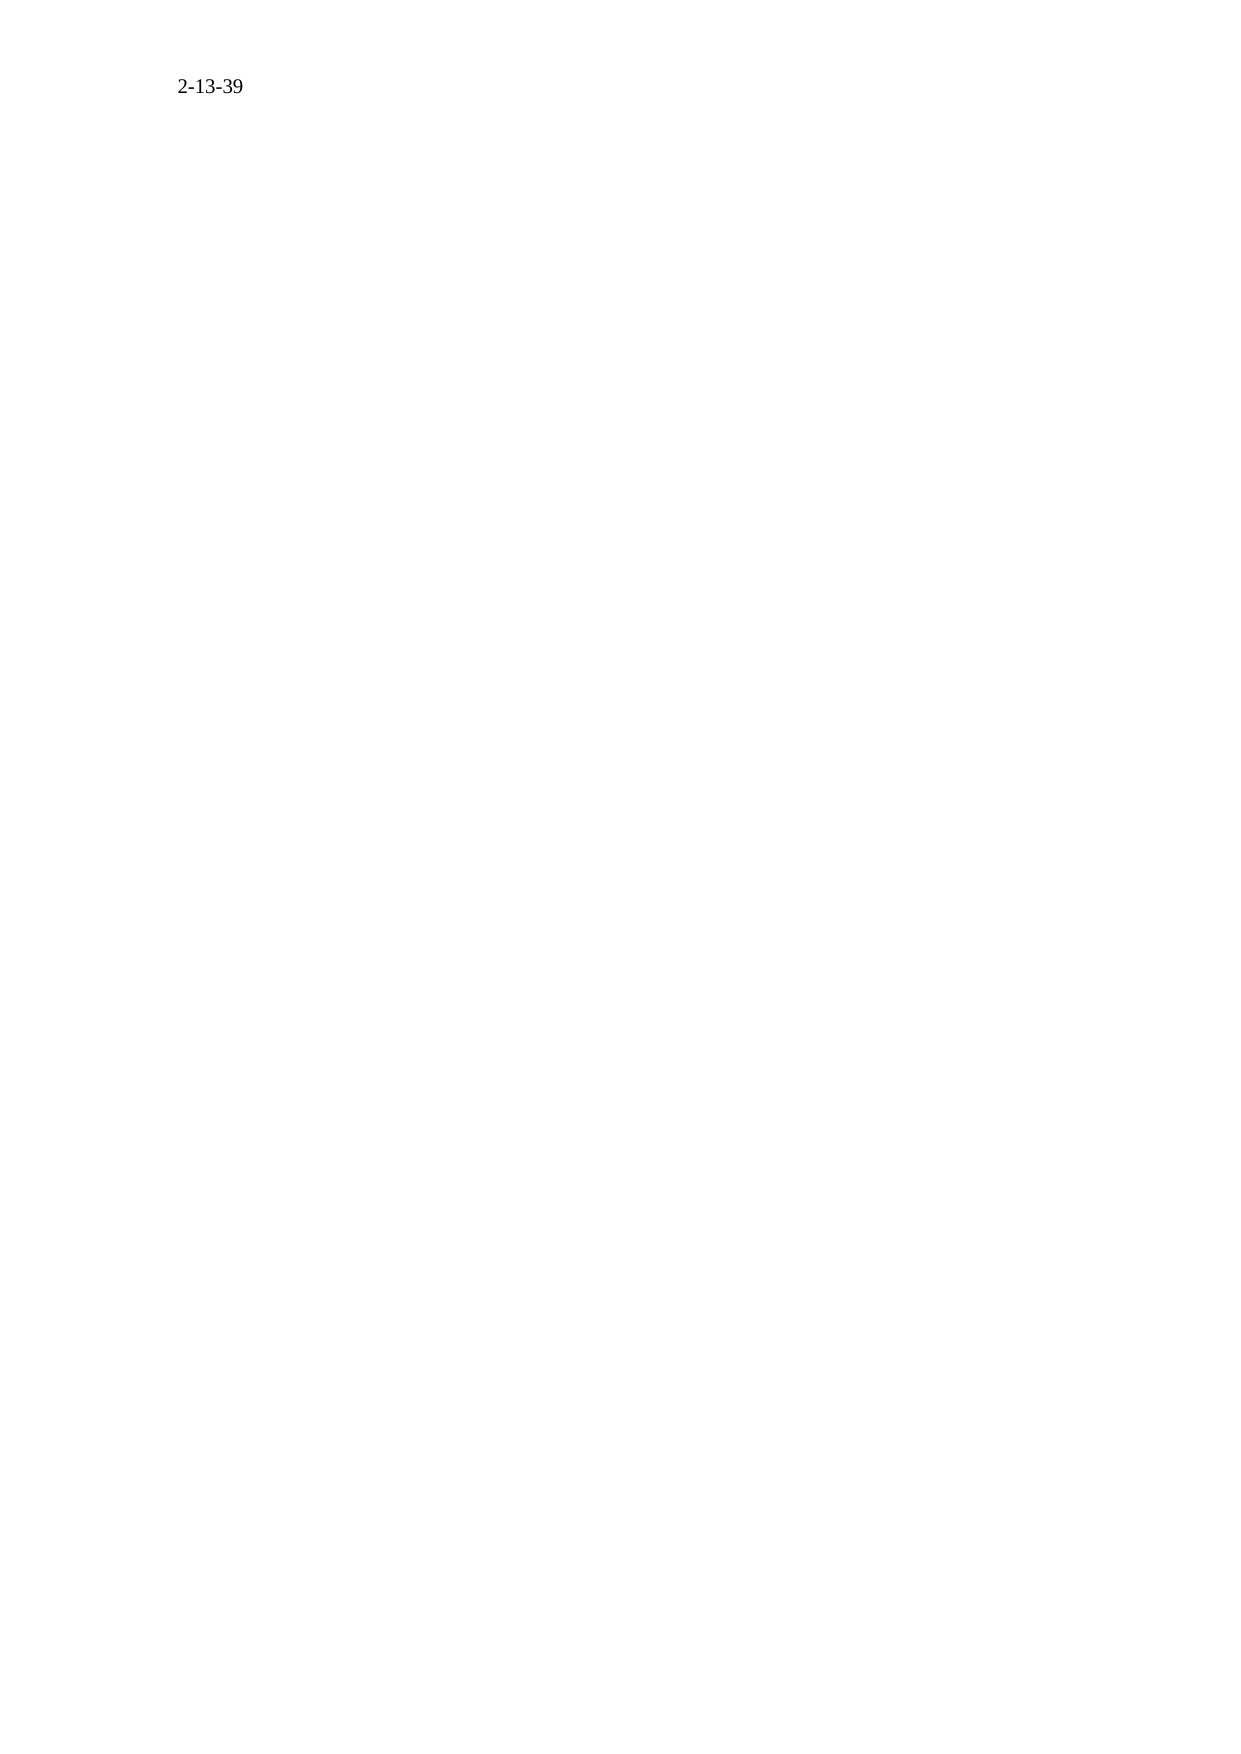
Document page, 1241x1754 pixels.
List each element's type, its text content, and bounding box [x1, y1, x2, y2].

text 2-13-39 [177, 74, 1152, 98]
